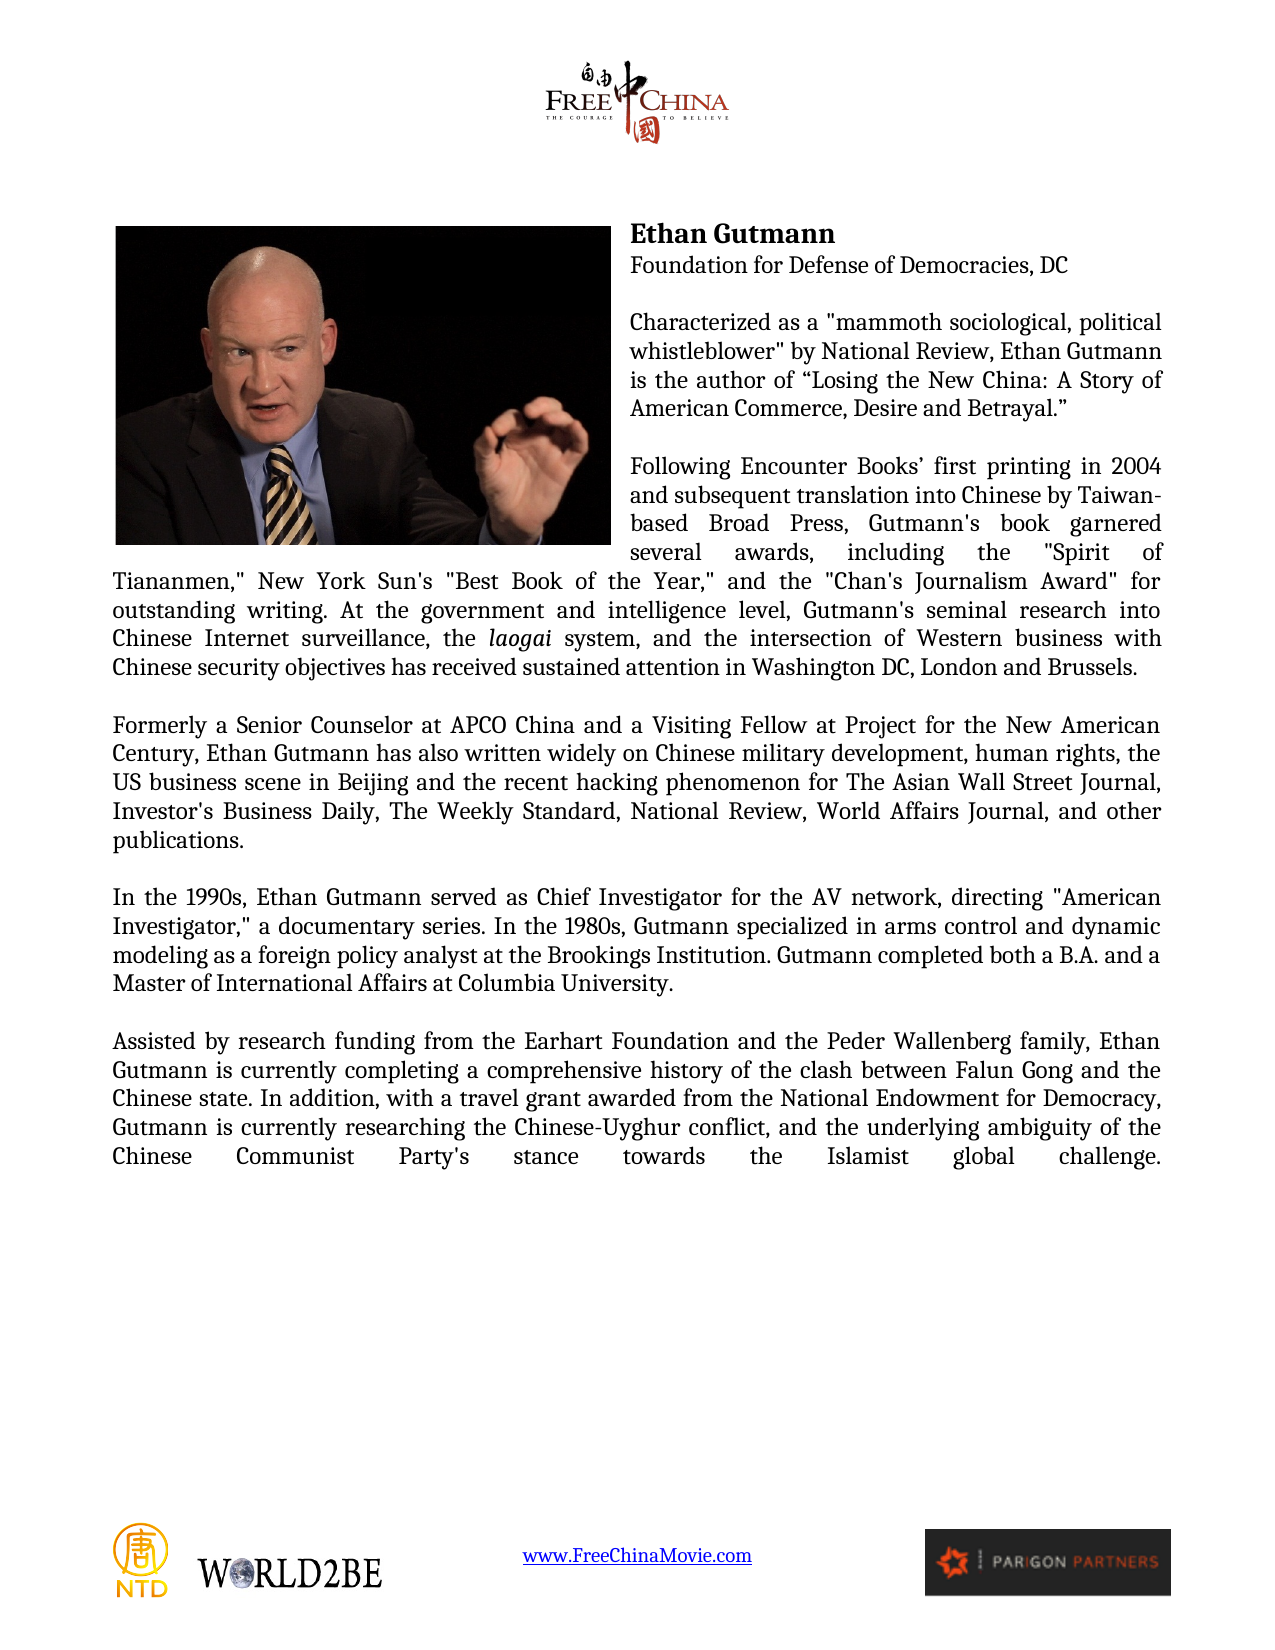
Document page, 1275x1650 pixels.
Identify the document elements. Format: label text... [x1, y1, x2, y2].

picture [115, 226, 611, 545]
text Formerly a Senior Counselor at APCO China and a Visiting Fellow at Project for the New American Century, Ethan Gutmann has also written widely on Chinese military development, human rights, the US business scene in Beijing and the recent hacking phenomenon for The Asian Wall Street Journal, Investor's Business Daily, The Weekly Standard, National Review, World Affairs Journal, and other publications. [112, 682, 1162, 854]
text Ethan Gutmann [112, 183, 1162, 251]
text Foundation for Defense of Democracies, DC [611, 251, 1162, 279]
picture [925, 1529, 1171, 1598]
text Characterized as a "mammoth sociological, political whistleblower" by National Review, Ethan Gutmann is the author of “Losing the New China: A Story of American Commerce, Desire and Betrayal.” [611, 279, 1162, 423]
picture [192, 1545, 388, 1598]
text In the 1990s, Ethan Gutmann served as Chief Investigator for the AV network, directing "American Investigator," a documentary series. In the 1980s, Gutmann specialized in arms control and dynamic modeling as a foreign policy analyst at the Brookings Institution. Gutmann completed both a B.A. and a Master of International Affairs at Columbia University. [112, 854, 1162, 998]
text Assisted by research funding from the Earhart Foundation and the Peder Wallenberg family, Ethan Gutmann is currently completing a comprehensive history of the clash between Falun Gong and the Chinese state. In addition, with a travel grant awarded from the National Endowment for Democracy, Gutmann is currently researching the Chinese-Uyghur conflict, and the underlying ambiguity of the Chinese Communist Party's stance towards the Islamist global challenge. [112, 998, 1162, 1257]
picture [112, 1522, 168, 1598]
text Following Encounter Books’ first printing in 2004 and subsequent translation into Chinese by Taiwan-based Broad Press, Gutmann's book garnered several awards, including the "Spirit of Tiananmen," New York Sun's "Best Book of the Year," and the "Chan's Journalism Award" for outstanding writing. At the government and intelligence level, Gutmann's seminal research into Chinese Internet surveillance, the laogai system, and the intersection of Western business with Chinese security objectives has received sustained attention in Washington DC, London and Brussels. [112, 452, 1162, 682]
picture [544, 56, 731, 150]
